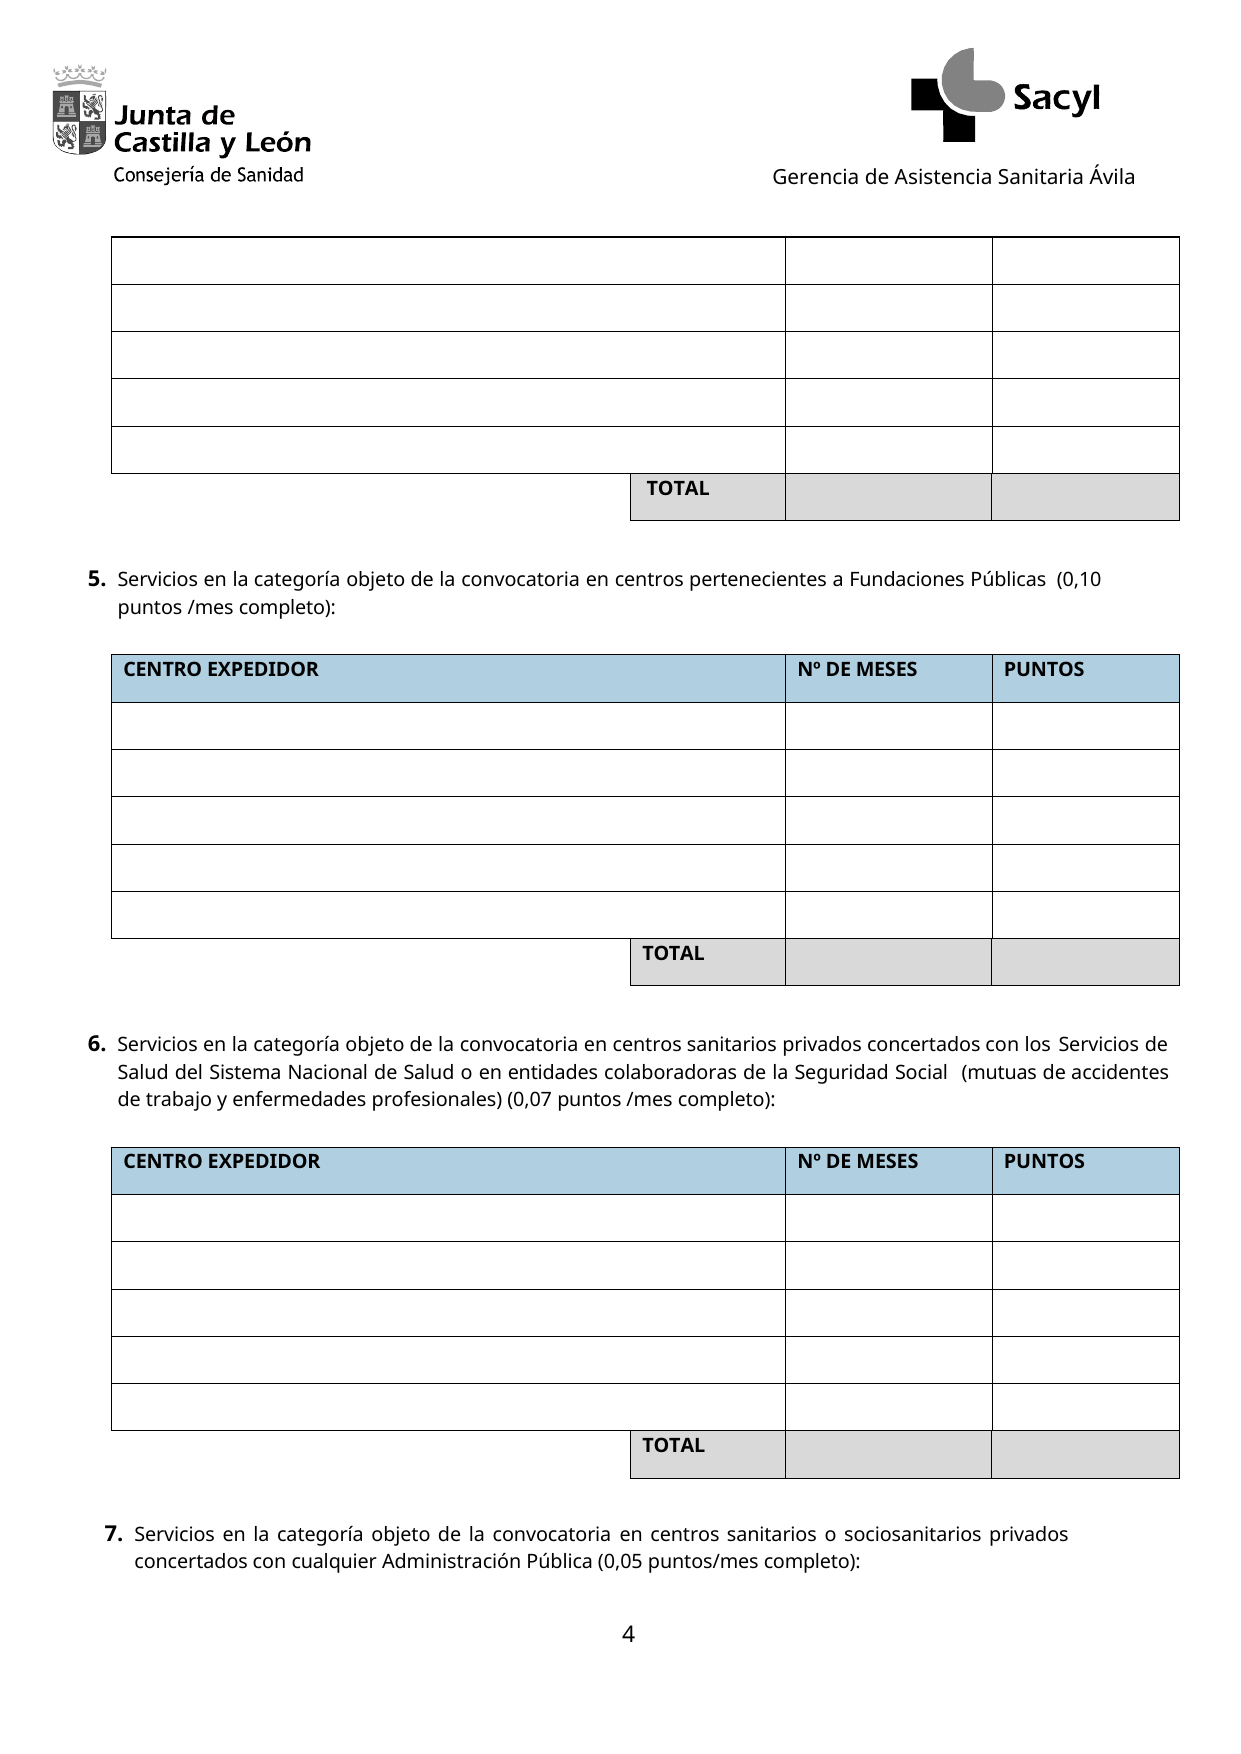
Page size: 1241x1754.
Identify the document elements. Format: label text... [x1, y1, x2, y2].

table_cell [112, 1337, 785, 1383]
table_cell [786, 703, 992, 749]
list Servicios en la categoría objeto de la convocatoria en centros sanitarios o sociosanitarios privados concertados con cualquier Administración Pública (0,05 puntos/mes completo): [104, 1518, 1169, 1575]
table_cell [112, 332, 785, 378]
table_header PUNTOS [993, 655, 1179, 702]
table_cell [112, 1384, 785, 1430]
table_cell [993, 1195, 1179, 1241]
table_cell [112, 750, 785, 796]
table_cell [993, 797, 1179, 843]
table_cell [112, 797, 785, 843]
table_header CENTRO EXPEDIDOR [112, 655, 785, 702]
table_cell [786, 285, 992, 331]
table_cell [786, 797, 992, 843]
table_cell TOTAL [631, 939, 785, 985]
table_cell [786, 750, 992, 796]
table_cell [992, 1431, 1179, 1478]
table_cell [993, 703, 1179, 749]
table_cell TOTAL [631, 474, 785, 520]
table_cell [786, 1384, 992, 1430]
table_cell [112, 285, 785, 331]
table_cell [112, 1242, 785, 1288]
table_cell [112, 1290, 785, 1336]
table_cell [993, 1337, 1179, 1383]
table_cell [993, 892, 1179, 938]
table_cell [993, 750, 1179, 796]
table_cell [993, 332, 1179, 378]
table_cell [993, 285, 1179, 331]
table_cell [786, 332, 992, 378]
table_cell [993, 1242, 1179, 1288]
table_cell [786, 892, 992, 938]
table_cell [992, 939, 1179, 985]
table_cell [112, 427, 785, 473]
table_cell [993, 845, 1179, 891]
table_cell [993, 427, 1179, 473]
table_cell [992, 474, 1179, 520]
list Servicios en la categoría objeto de la convocatoria en centros sanitarios privados concertados con los Servicios de Salud del Sistema Nacional de Salud o en entidades colaboradoras de la Seguridad Social (mutuas de accidentes de trabajo y enfermedades profesionales) (0,07 puntos /mes completo): [88, 1028, 1169, 1112]
table_cell [786, 1242, 992, 1288]
table_cell [112, 703, 785, 749]
table_header Nº DE MESES [786, 655, 992, 702]
table_cell [786, 474, 991, 520]
table_cell [786, 238, 992, 284]
table_cell [786, 845, 992, 891]
table_header Nº DE MESES [786, 1148, 992, 1194]
table_cell [786, 939, 991, 985]
table_cell [786, 427, 992, 473]
list Servicios en la categoría objeto de la convocatoria en centros pertenecientes a Fundaciones Públicas (0,10 puntos /mes completo): [88, 563, 1169, 620]
table_cell [993, 379, 1179, 426]
table_cell [112, 892, 785, 938]
table_cell [993, 1384, 1179, 1430]
table_cell TOTAL [631, 1431, 785, 1478]
table_cell [993, 1290, 1179, 1336]
table_cell [112, 238, 785, 284]
table_cell [112, 845, 785, 891]
table_cell [786, 1431, 991, 1478]
table_header CENTRO EXPEDIDOR [112, 1148, 785, 1194]
table_cell [993, 238, 1179, 284]
table_cell [112, 379, 785, 426]
table_cell [112, 1195, 785, 1241]
table_cell [786, 1337, 992, 1383]
table_cell [786, 379, 992, 426]
table_cell [786, 1290, 992, 1336]
table_cell [786, 1195, 992, 1241]
table_header PUNTOS [993, 1148, 1179, 1194]
